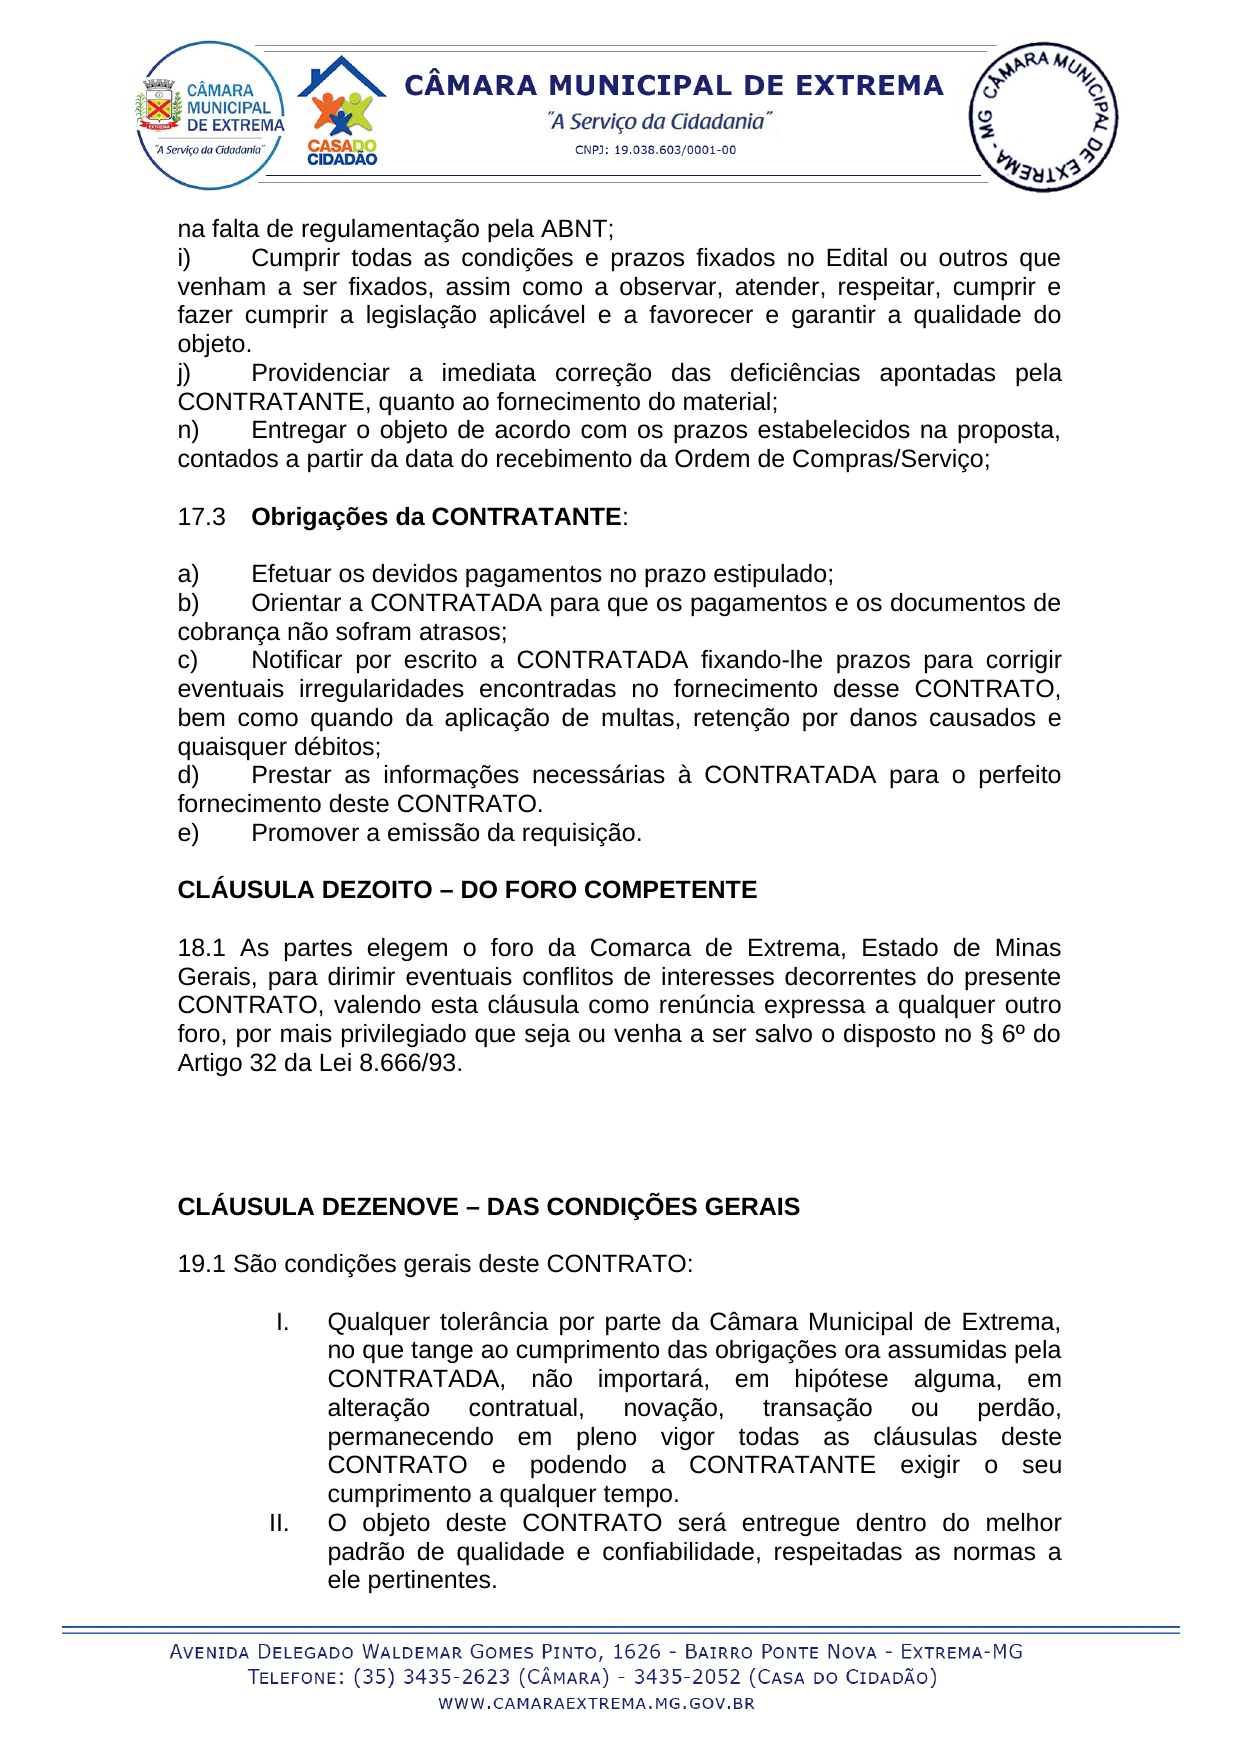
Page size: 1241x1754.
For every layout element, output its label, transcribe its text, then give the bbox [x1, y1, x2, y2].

text 17.3 Obrigações da CONTRATANTE: [177, 501, 1063, 530]
text d) Prestar as informações necessárias à CONTRATADA para o perfeito fornecimento deste CONTRATO. [177, 760, 1063, 818]
text b) Orientar a CONTRATADA para que os pagamentos e os documentos de cobrança não sofram atrasos; [177, 588, 1063, 645]
text 19.1 São condições gerais deste CONTRATO: [177, 1249, 1063, 1278]
text e) Promover a emissão da requisição. [177, 818, 1063, 846]
list Qualquer tolerância por parte da Câmara Municipal de Extrema, no que tange ao cumprimento das obrigações ora assumidas pela CONTRATADA, não importará, em hipótese alguma, em alteração contratual, novação, transação ou perdão, permanecendo em pleno vigor todas as cláusulas deste CONTRATO e podendo a CONTRATANTE exigir o seu cumprimento a qualquer tempo. [290, 1306, 1063, 1508]
text CLÁUSULA DEZOITO – DO FORO COMPETENTE [177, 875, 1063, 904]
text a) Efetuar os devidos pagamentos no prazo estipulado; [177, 559, 1063, 588]
text c) Notificar por escrito a CONTRATADA fixando-lhe prazos para corrigir eventuais irregularidades encontradas no fornecimento desse CONTRATO, bem como quando da aplicação de multas, retenção por danos causados e quaisquer débitos; [177, 645, 1063, 760]
picture [46, 1615, 1194, 1724]
text i) Cumprir todas as condições e prazos fixados no Edital ou outros que venham a ser fixados, assim como a observar, atender, respeitar, cumprir e fazer cumprir a legislação aplicável e a favorecer e garantir a qualidade do objeto. [177, 243, 1063, 358]
text j) Providenciar a imediata correção das deficiências apontadas pela CONTRATANTE, quanto ao fornecimento do material; [177, 358, 1063, 415]
text n) Entregar o objeto de acordo com os prazos estabelecidos na proposta, contados a partir da data do recebimento da Ordem de Compras/Serviço; [177, 415, 1063, 473]
text 18.1 As partes elegem o foro da Comarca de Extrema, Estado de Minas Gerais, para dirimir eventuais conflitos de interesses decorrentes do presente CONTRATO, valendo esta cláusula como renúncia expressa a qualquer outro foro, por mais privilegiado que seja ou venha a ser salvo o disposto no § 6º do Artigo 32 da Lei 8.666/93. [177, 933, 1063, 1076]
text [177, 214, 1063, 243]
list O objeto deste CONTRATO será entregue dentro do melhor padrão de qualidade e confiabilidade, respeitadas as normas a ele pertinentes. [290, 1508, 1063, 1594]
picture [124, 30, 1123, 221]
text CLÁUSULA DEZENOVE – DAS CONDIÇÕES GERAIS [177, 1191, 1063, 1220]
